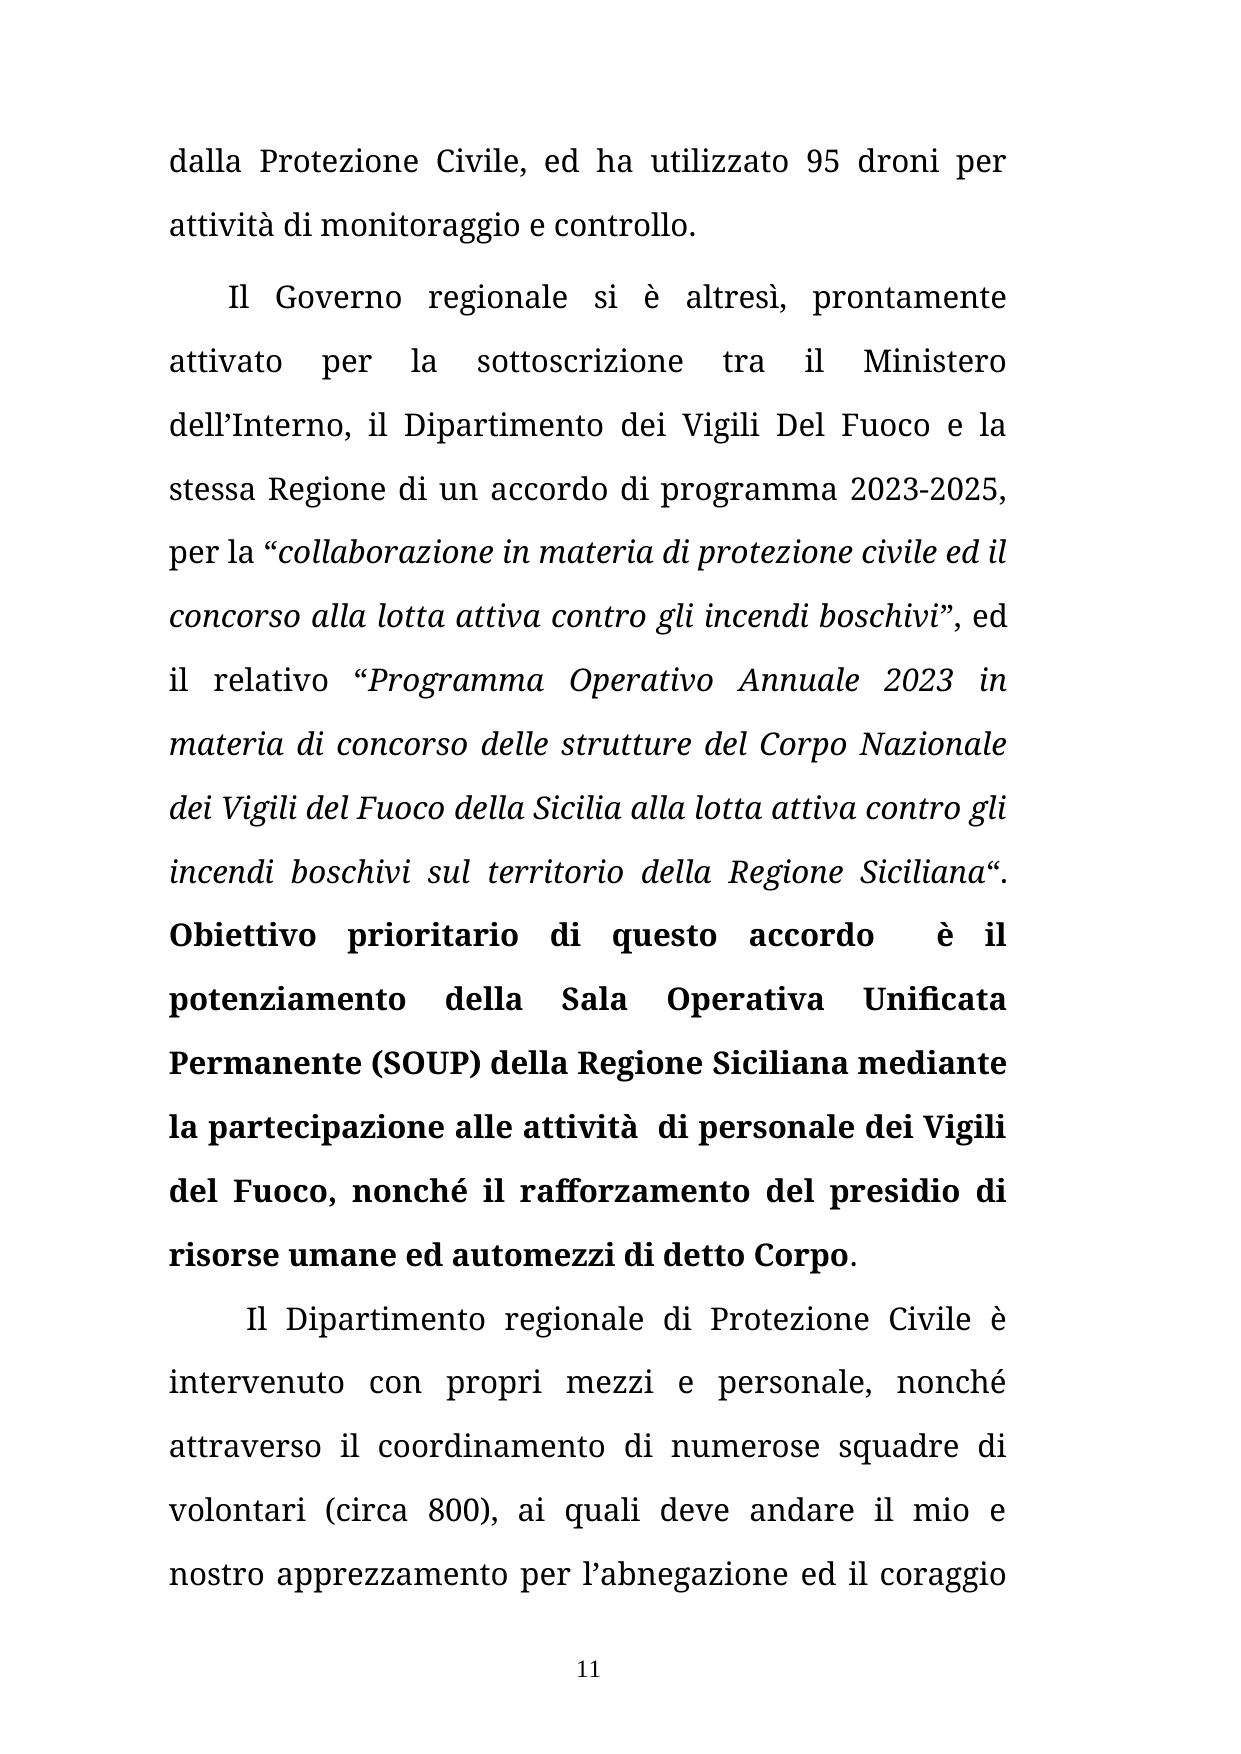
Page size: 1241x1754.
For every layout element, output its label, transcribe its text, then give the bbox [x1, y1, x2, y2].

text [169, 139, 1008, 245]
text Il Governo regionale si è altresì, prontamente attivato per la sottoscrizione tra il Ministero dell’Interno, il Dipartimento dei Vigili Del Fuoco e la stessa Regione di un accordo di programma 2023-2025, per la “collaborazione in materia di protezione civile ed il concorso alla lotta attiva contro gli incendi boschivi”, ed il relativo “Programma Operativo Annuale 2023 in materia di concorso delle strutture del Corpo Nazionale dei Vigili del Fuoco della Sicilia alla lotta attiva contro gli incendi boschivi sul territorio della Regione Siciliana“. Obiettivo prioritario di questo accordo è il potenziamento della Sala Operativa Unificata Permanente (SOUP) della Regione Siciliana mediante la partecipazione alle attività di personale dei Vigili del Fuoco, nonché il rafforzamento del presidio di risorse umane ed automezzi di detto Corpo. [169, 275, 1008, 1275]
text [169, 1297, 1008, 1594]
